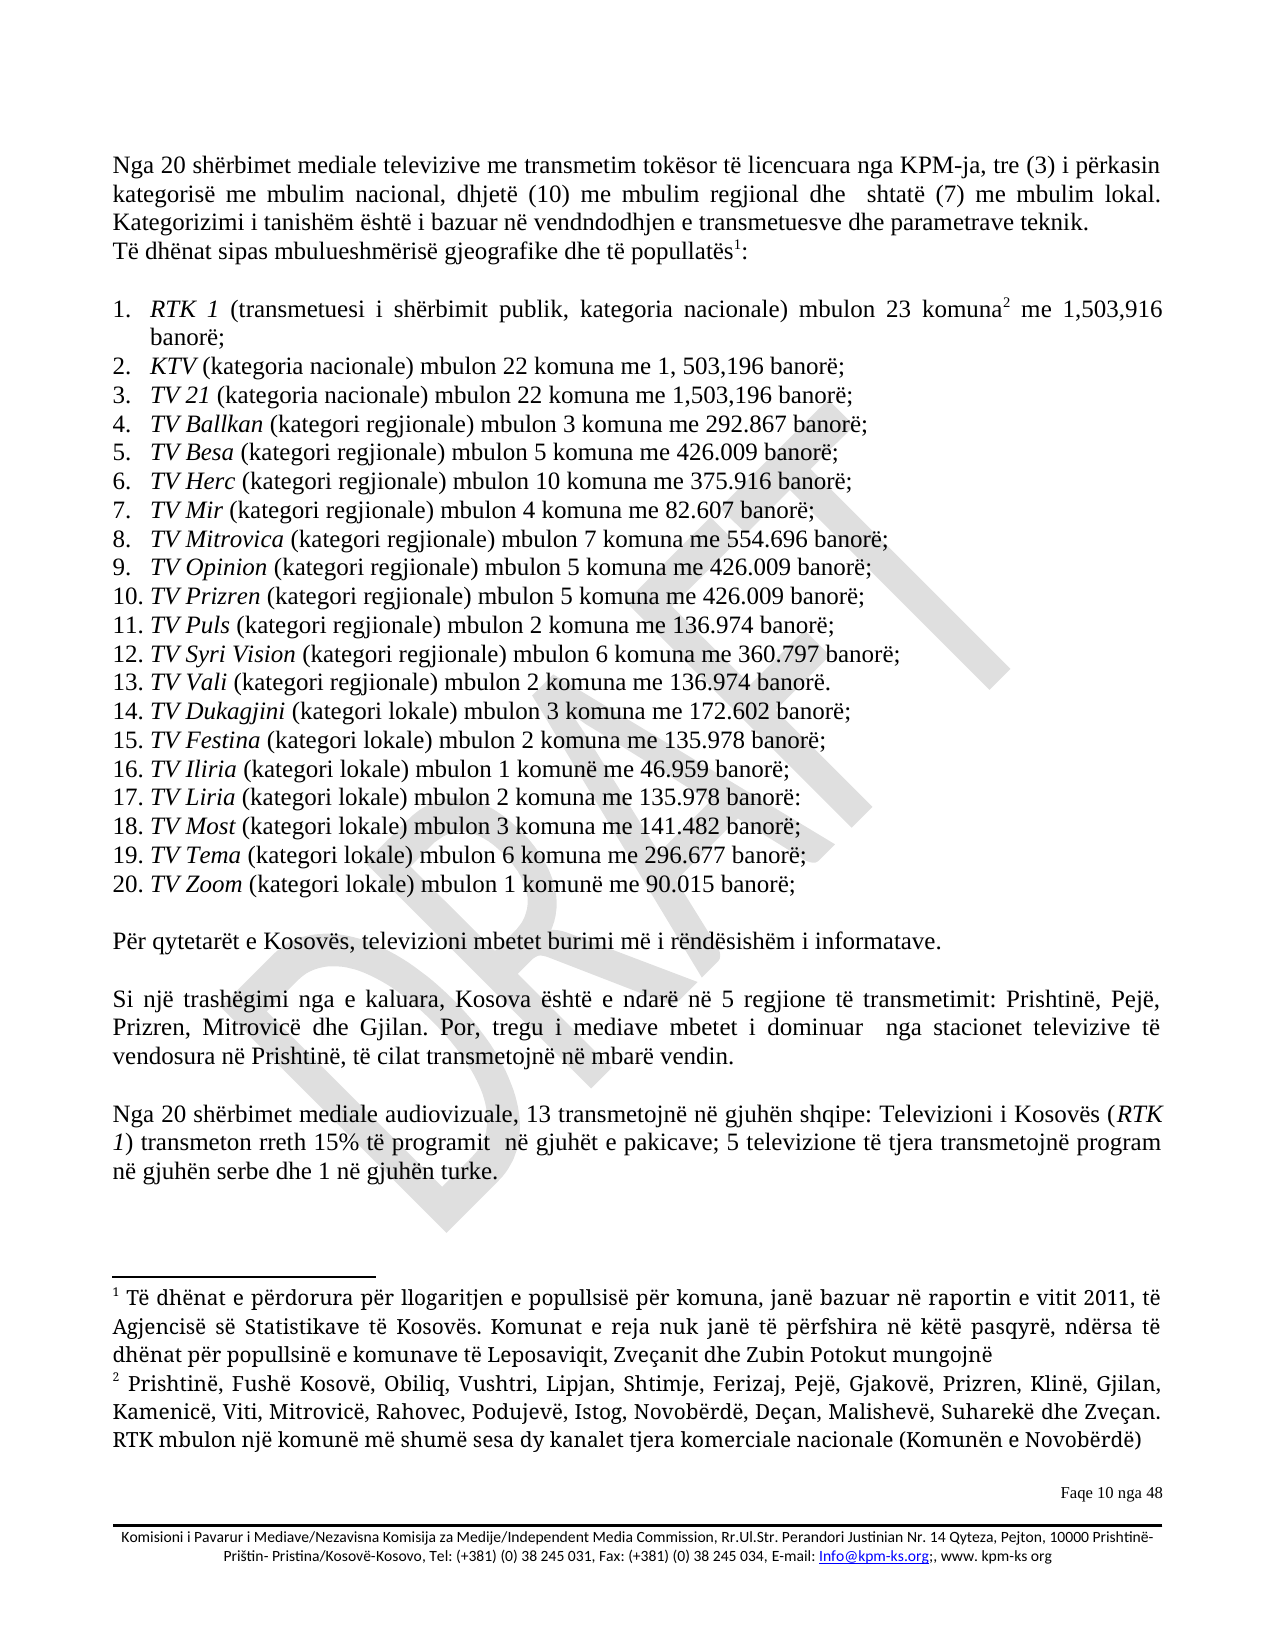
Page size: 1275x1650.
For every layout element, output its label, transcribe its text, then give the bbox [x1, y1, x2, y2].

list TV Puls (kategori regjionale) mbulon 2 komuna me 136.974 banorë; [112, 610, 1162, 639]
list TV Liria (kategori lokale) mbulon 2 komuna me 135.978 banorë: [112, 782, 1162, 811]
list TV Dukagjini (kategori lokale) mbulon 3 komuna me 172.602 banorë; [112, 696, 1162, 725]
list TV Tema (kategori lokale) mbulon 6 komuna me 296.677 banorë; [112, 840, 1162, 869]
list TV Mitrovica (kategori regjionale) mbulon 7 komuna me 554.696 banorë; [112, 524, 1162, 552]
list TV Syri Vision (kategori regjionale) mbulon 6 komuna me 360.797 banorë; [112, 639, 1162, 667]
list TV Iliria (kategori lokale) mbulon 1 komunë me 46.959 banorë; [112, 754, 1162, 782]
list TV Herc (kategori regjionale) mbulon 10 komuna me 375.916 banorë; [112, 466, 1162, 495]
text Si një trashëgimi nga e kaluara, Kosova është e ndarë në 5 regjione të transmetimit: Prishtinë, Pejë, Prizren, Mitrovicë dhe Gjilan. Por, tregu i mediave mbetet i dominuar nga stacionet televizive të vendosura në Prishtinë, të cilat transmetojnë në mbarë vendin. [112, 984, 1162, 1070]
list TV Festina (kategori lokale) mbulon 2 komuna me 135.978 banorë; [112, 725, 1162, 754]
list RTK 1 (transmetuesi i shërbimit publik, kategoria nacionale) mbulon 23 komuna me 1,503,916 banorë; [112, 294, 1162, 351]
text Nga 20 shërbimet mediale televizive me transmetim tokësor të licencuara nga KPM-ja, tre (3) i përkasin kategorisë me mbulim nacional, dhjetë (10) me mbulim regjional dhe shtatë (7) me mbulim lokal. Kategorizimi i tanishëm është i bazuar në vendndodhjen e transmetuesve dhe parametrave teknik. [112, 150, 1162, 236]
list KTV (kategoria nacionale) mbulon 22 komuna me 1, 503,196 banorë; [112, 351, 1162, 380]
text Nga 20 shërbimet mediale audiovizuale, 13 transmetojnë në gjuhën shqipe: Televizioni i Kosovës (RTK 1) transmeton rreth 15% të programit në gjuhët e pakicave; 5 televizione të tjera transmetojnë program në gjuhën serbe dhe 1 në gjuhën turke. [112, 1099, 1162, 1185]
text Të dhënat sipas mbulueshmërisë gjeografike dhe të popullatës: [112, 236, 1162, 265]
list TV Prizren (kategori regjionale) mbulon 5 komuna me 426.009 banorë; [112, 581, 1162, 610]
text Për qytetarët e Kosovës, televizioni mbetet burimi më i rëndësishëm i informatave. [112, 926, 1162, 955]
list TV Zoom (kategori lokale) mbulon 1 komunë me 90.015 banorë; [112, 869, 1162, 897]
list TV Most (kategori lokale) mbulon 3 komuna me 141.482 banorë; [112, 811, 1162, 840]
list TV 21 (kategoria nacionale) mbulon 22 komuna me 1,503,196 banorë; [112, 380, 1162, 409]
list TV Ballkan (kategori regjionale) mbulon 3 komuna me 292.867 banorë; [112, 409, 1162, 437]
list TV Mir (kategori regjionale) mbulon 4 komuna me 82.607 banorë; [112, 495, 1162, 524]
list TV Vali (kategori regjionale) mbulon 2 komuna me 136.974 banorë. [112, 667, 1162, 696]
list TV Opinion (kategori regjionale) mbulon 5 komuna me 426.009 banorë; [112, 552, 1162, 581]
list TV Besa (kategori regjionale) mbulon 5 komuna me 426.009 banorë; [112, 437, 1162, 466]
